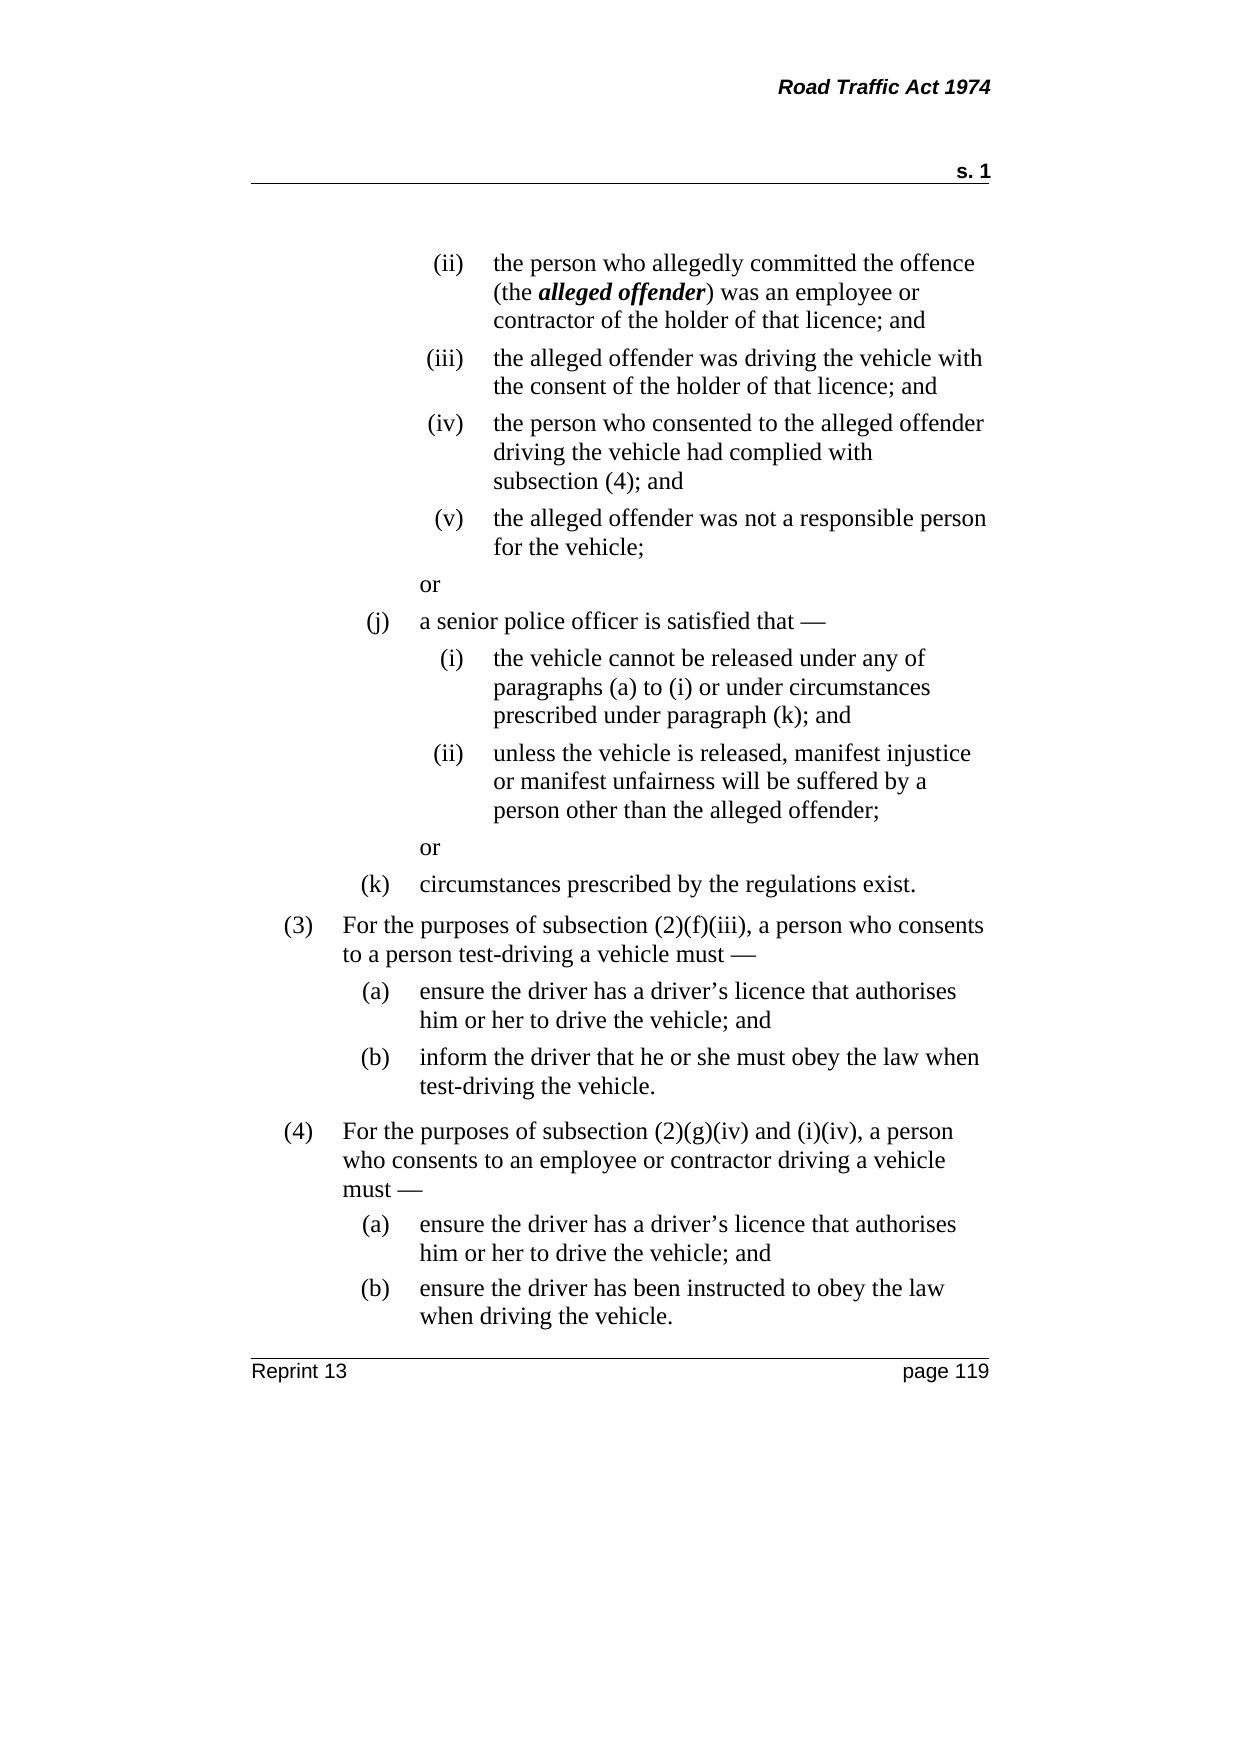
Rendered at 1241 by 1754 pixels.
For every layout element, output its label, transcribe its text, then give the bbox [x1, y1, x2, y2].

text (j) a senior police officer is satisfied that — [251, 606, 989, 635]
text (v) the alleged offender was not a responsible person for the vehicle; [251, 503, 989, 561]
text (b) inform the driver that he or she must obey the law when test-driving the vehicle. [251, 1042, 989, 1100]
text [251, 1209, 989, 1266]
text (b) ensure the driver has been instructed to obey the law when driving the vehicle. [251, 1273, 989, 1330]
text (3) For the purposes of subsection (2)(f)(iii), a person who consents to a person test-driving a vehicle must — [251, 911, 989, 968]
text (i) the vehicle cannot be released under any of paragraphs (a) to (i) or under circumstances prescribed under paragraph (k); and [251, 643, 989, 729]
text (ii) unless the vehicle is released, manifest injustice or manifest unfairness will be suffered by a person other than the alleged offender; [251, 738, 989, 824]
text or [251, 569, 989, 598]
text (k) circumstances prescribed by the regulations exist. [251, 869, 989, 898]
text (a) ensure the driver has a driver’s licence that authorises him or her to drive the vehicle; and [251, 976, 989, 1034]
text (4) For the purposes of subsection (2)(g)(iv) and (i)(iv), a person who consents to an employee or contractor driving a vehicle must — [251, 1116, 989, 1203]
text (ii) the person who allegedly committed the offence (the alleged offender) was an employee or contractor of the holder of that licence; and [251, 248, 989, 334]
text (iii) the alleged offender was driving the vehicle with the consent of the holder of that licence; and [251, 343, 989, 400]
text or [251, 832, 989, 861]
text (iv) the person who consented to the alleged offender driving the vehicle had complied with subsection (4); and [251, 408, 989, 495]
